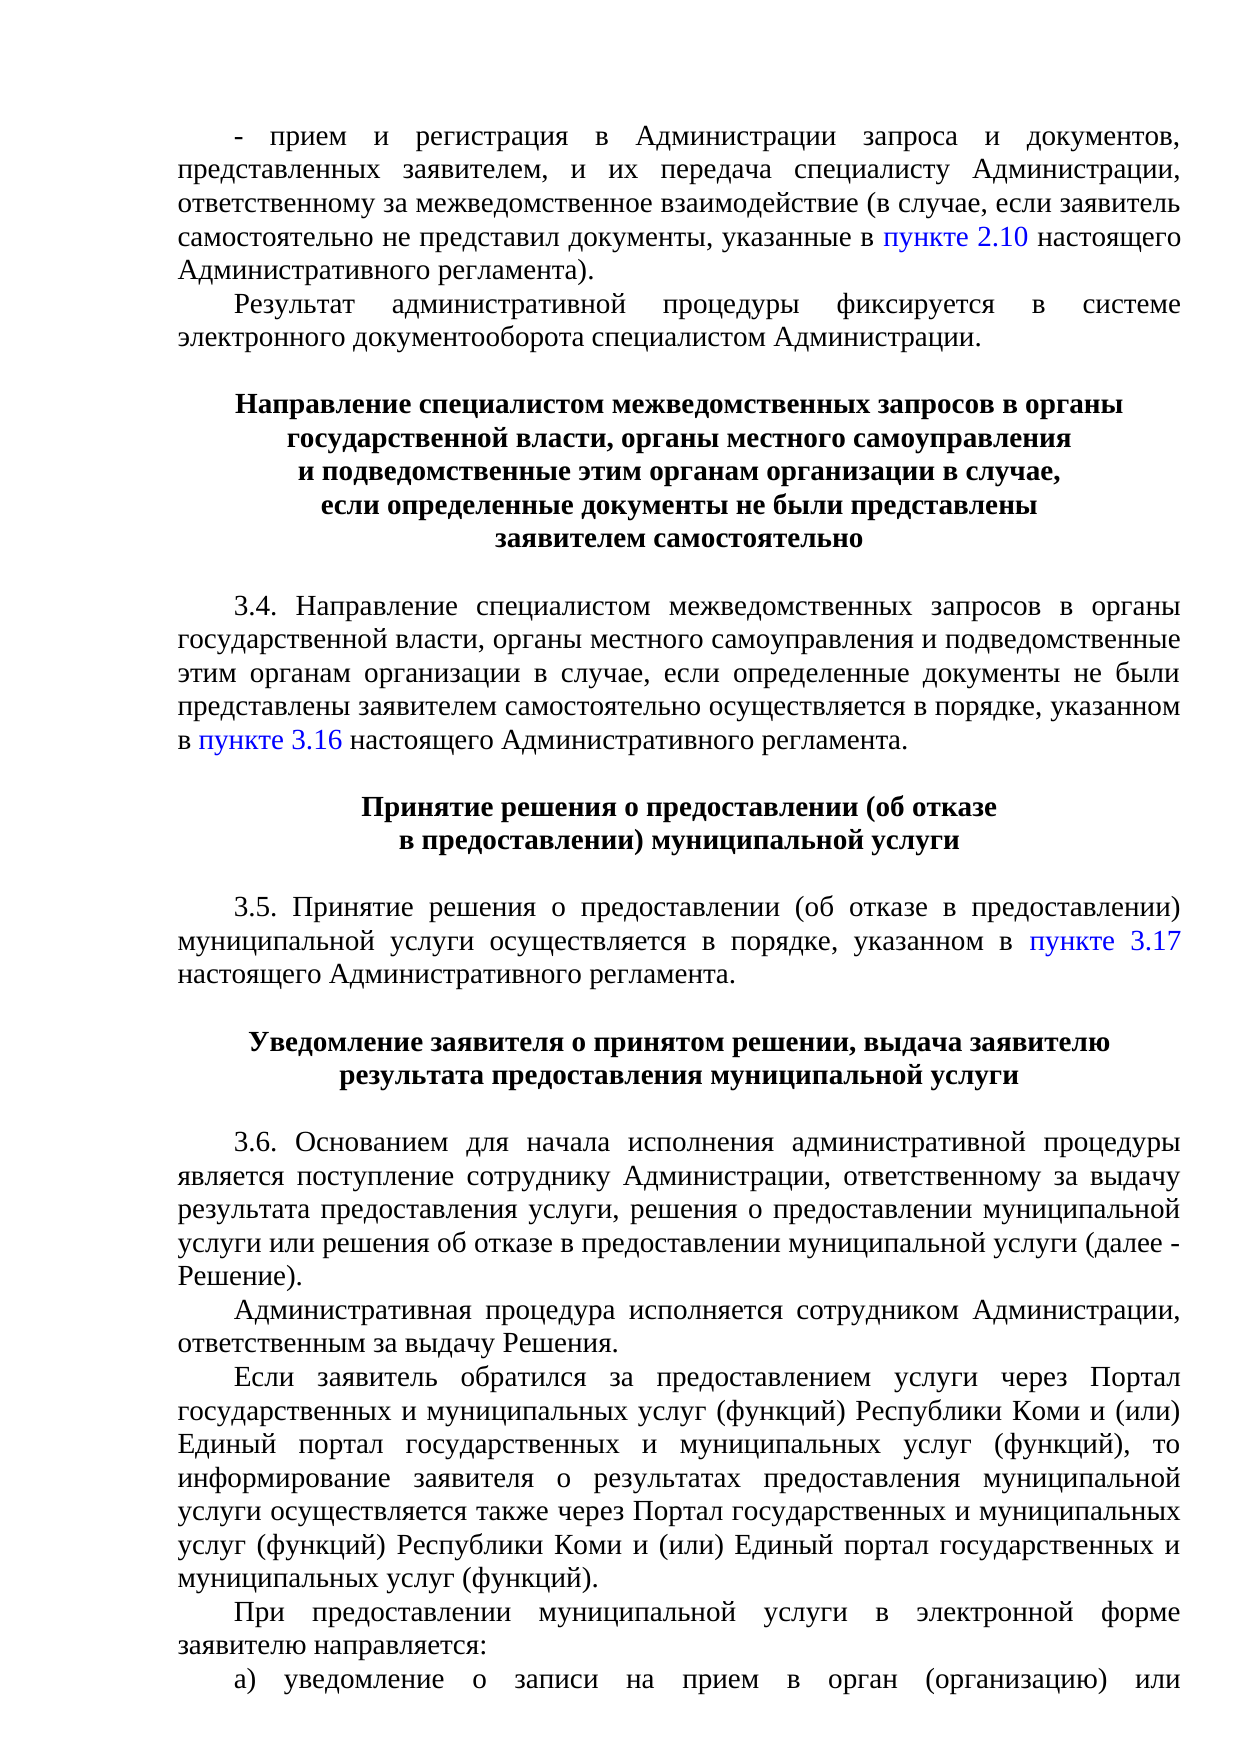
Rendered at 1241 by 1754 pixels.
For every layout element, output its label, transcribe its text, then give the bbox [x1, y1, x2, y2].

text 3.4. Направление специалистом межведомственных запросов в органы государственной власти, органы местного самоуправления и подведомственные этим органам организации в случае, если определенные документы не были представлены заявителем самостоятельно осуществляется в порядке, указанном в пункте 3.16 настоящего Административного регламента. [177, 588, 1181, 755]
text Результат административной процедуры фиксируется в системе электронного документооборота специалистом Администрации. [177, 286, 1181, 353]
text При предоставлении муниципальной услуги в электронной форме заявителю направляется: [177, 1594, 1181, 1661]
text заявителем самостоятельно [177, 521, 1181, 554]
text 3.5. Принятие решения о предоставлении (об отказе в предоставлении) муниципальной услуги осуществляется в порядке, указанном в пункте 3.17 настоящего Административного регламента. [177, 889, 1181, 990]
text в предоставлении) муниципальной услуги [177, 822, 1181, 856]
text - прием и регистрация в Администрации запроса и документов, представленных заявителем, и их передача специалисту Администрации, ответственному за межведомственное взаимодействие (в случае, если заявитель самостоятельно не представил документы, указанные в пункте 2.10 настоящего Административного регламента). [177, 118, 1181, 286]
text 3.6. Основанием для начала исполнения административной процедуры является поступление сотруднику Администрации, ответственному за выдачу результата предоставления услуги, решения о предоставлении муниципальной услуги или решения об отказе в предоставлении муниципальной услуги (далее - Решение). [177, 1124, 1181, 1292]
text Административная процедура исполняется сотрудником Администрации, ответственным за выдачу Решения. [177, 1292, 1181, 1359]
text Принятие решения о предоставлении (об отказе [177, 789, 1181, 822]
text если определенные документы не были представлены [177, 487, 1181, 521]
text государственной власти, органы местного самоуправления [177, 420, 1181, 453]
text результата предоставления муниципальной услуги [177, 1057, 1181, 1091]
text Если заявитель обратился за предоставлением услуги через Портал государственных и муниципальных услуг (функций) Республики Коми и (или) Единый портал государственных и муниципальных услуг (функций), то информирование заявителя о результатах предоставления муниципальной услуги осуществляется также через Портал государственных и муниципальных услуг (функций) Республики Коми и (или) Единый портал государственных и муниципальных услуг (функций). [177, 1359, 1181, 1594]
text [177, 1661, 1181, 1694]
text Уведомление заявителя о принятом решении, выдача заявителю [177, 1024, 1181, 1057]
text и подведомственные этим органам организации в случае, [177, 453, 1181, 487]
text Направление специалистом межведомственных запросов в органы [177, 386, 1181, 420]
